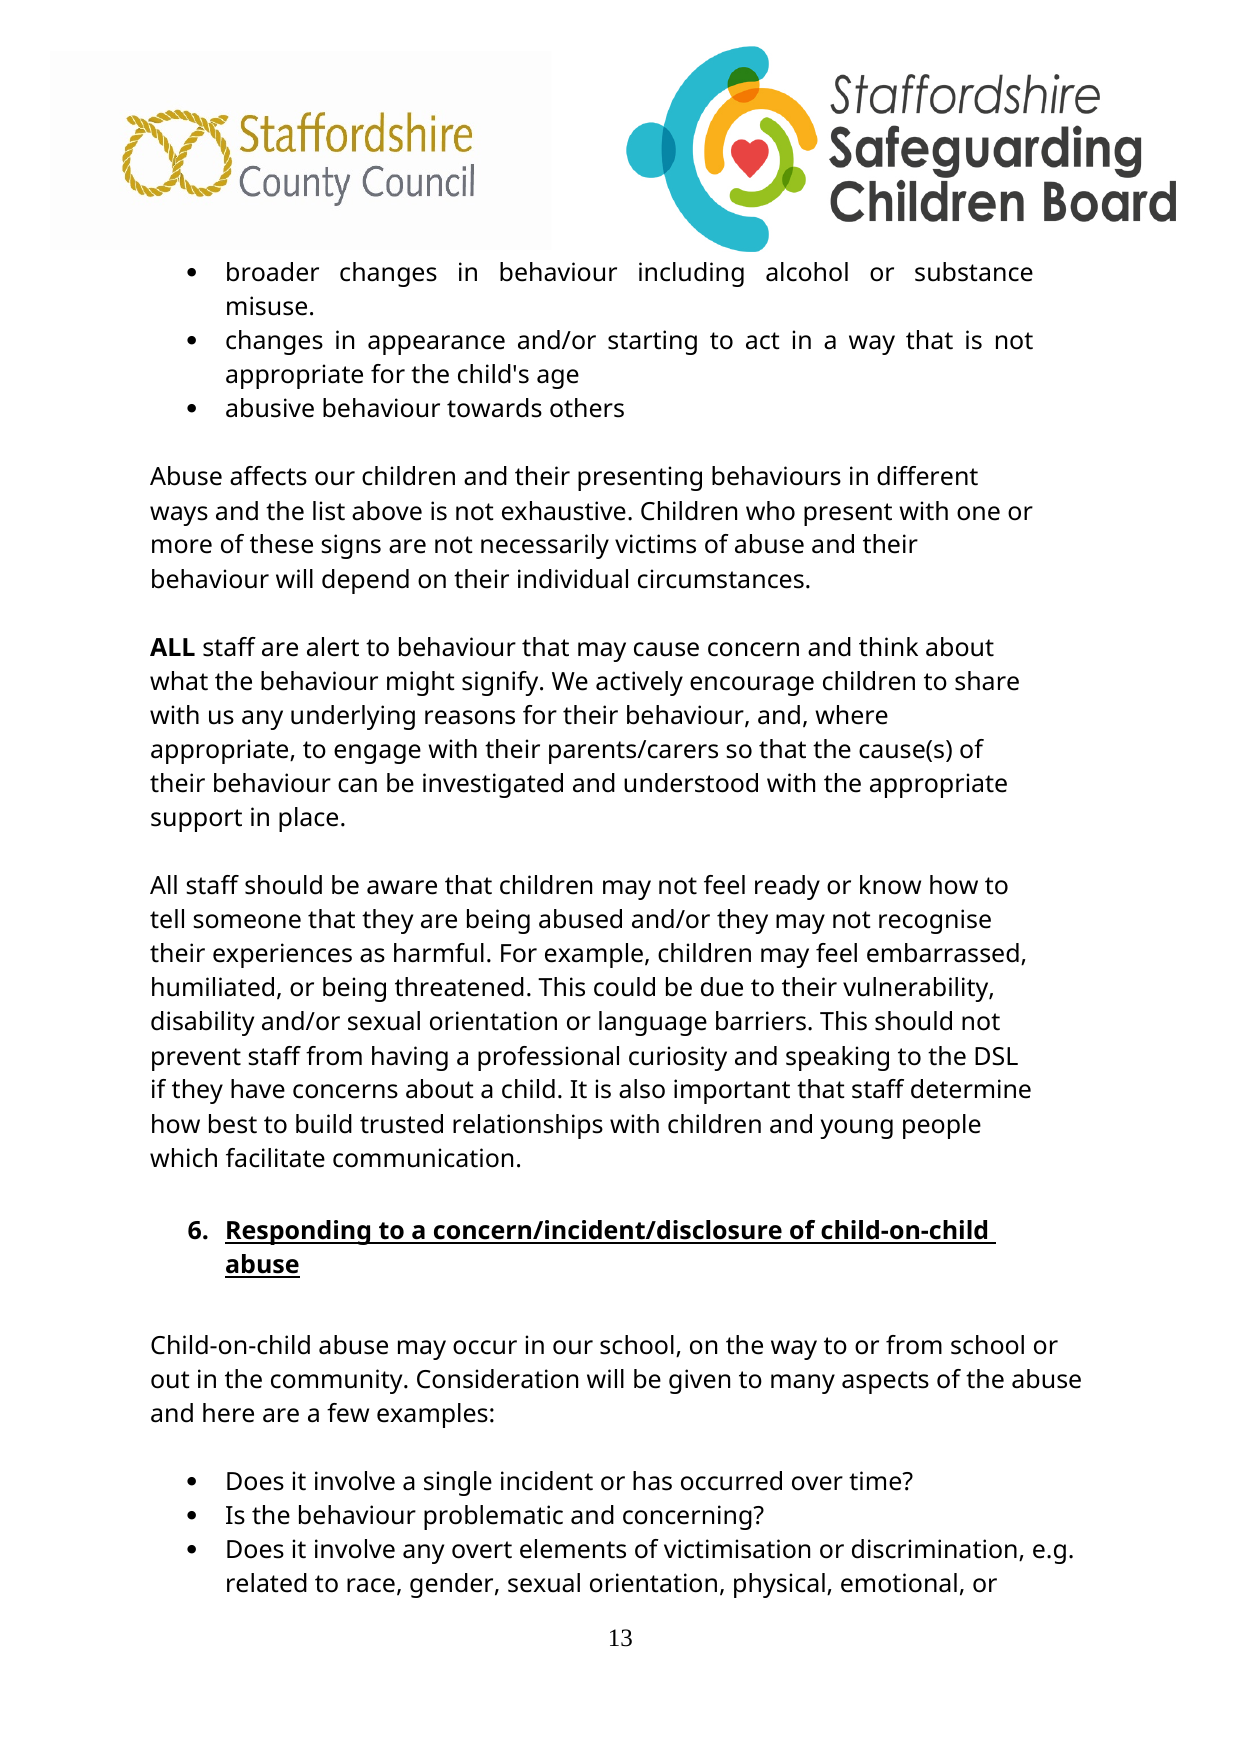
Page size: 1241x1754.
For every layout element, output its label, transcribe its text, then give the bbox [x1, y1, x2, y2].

text Abuse affects our children and their presenting behaviours in different ways and the list above is not exhaustive. Children who present with one or more of these signs are not necessarily victims of abuse and their behaviour will depend on their individual circumstances. [150, 459, 1034, 595]
subtitle Responding to a concern/incident/disclosure of child-on-child abuse [187, 1213, 1034, 1281]
list changes in appearance and/or starting to act in a way that is not appropriate for the child's age [187, 323, 1034, 391]
picture [618, 43, 1185, 255]
text ALL staff are alert to behaviour that may cause concern and think about what the behaviour might signify. We actively encourage children to share with us any underlying reasons for their behaviour, and, where appropriate, to engage with their parents/carers so that the cause(s) of their behaviour can be investigated and understood with the appropriate support in place. [150, 629, 1034, 834]
subtitle Child-on-child abuse may occur in our school, on the way to or from school or out in the community. Consideration will be given to many aspects of the abuse and here are a few examples: [150, 1327, 1090, 1430]
picture [50, 51, 552, 250]
list broader changes in behaviour including alcohol or substance misuse. [187, 150, 1034, 323]
list abusive behaviour towards others [187, 391, 1034, 425]
text All staff should be aware that children may not feel ready or know how to tell someone that they are being abused and/or they may not recognise their experiences as harmful. For example, children may feel embarrassed, humiliated, or being threatened. This could be due to their vulnerability, disability and/or sexual orientation or language barriers. This should not prevent staff from having a professional curiosity and speaking to the DSL if they have concerns about a child. It is also important that staff determine how best to build trusted relationships with children and young people which facilitate communication. [150, 868, 1034, 1174]
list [187, 1532, 1090, 1600]
list Does it involve a single incident or has occurred over time? [187, 1464, 1090, 1498]
list Is the behaviour problematic and concerning? [187, 1498, 1090, 1532]
